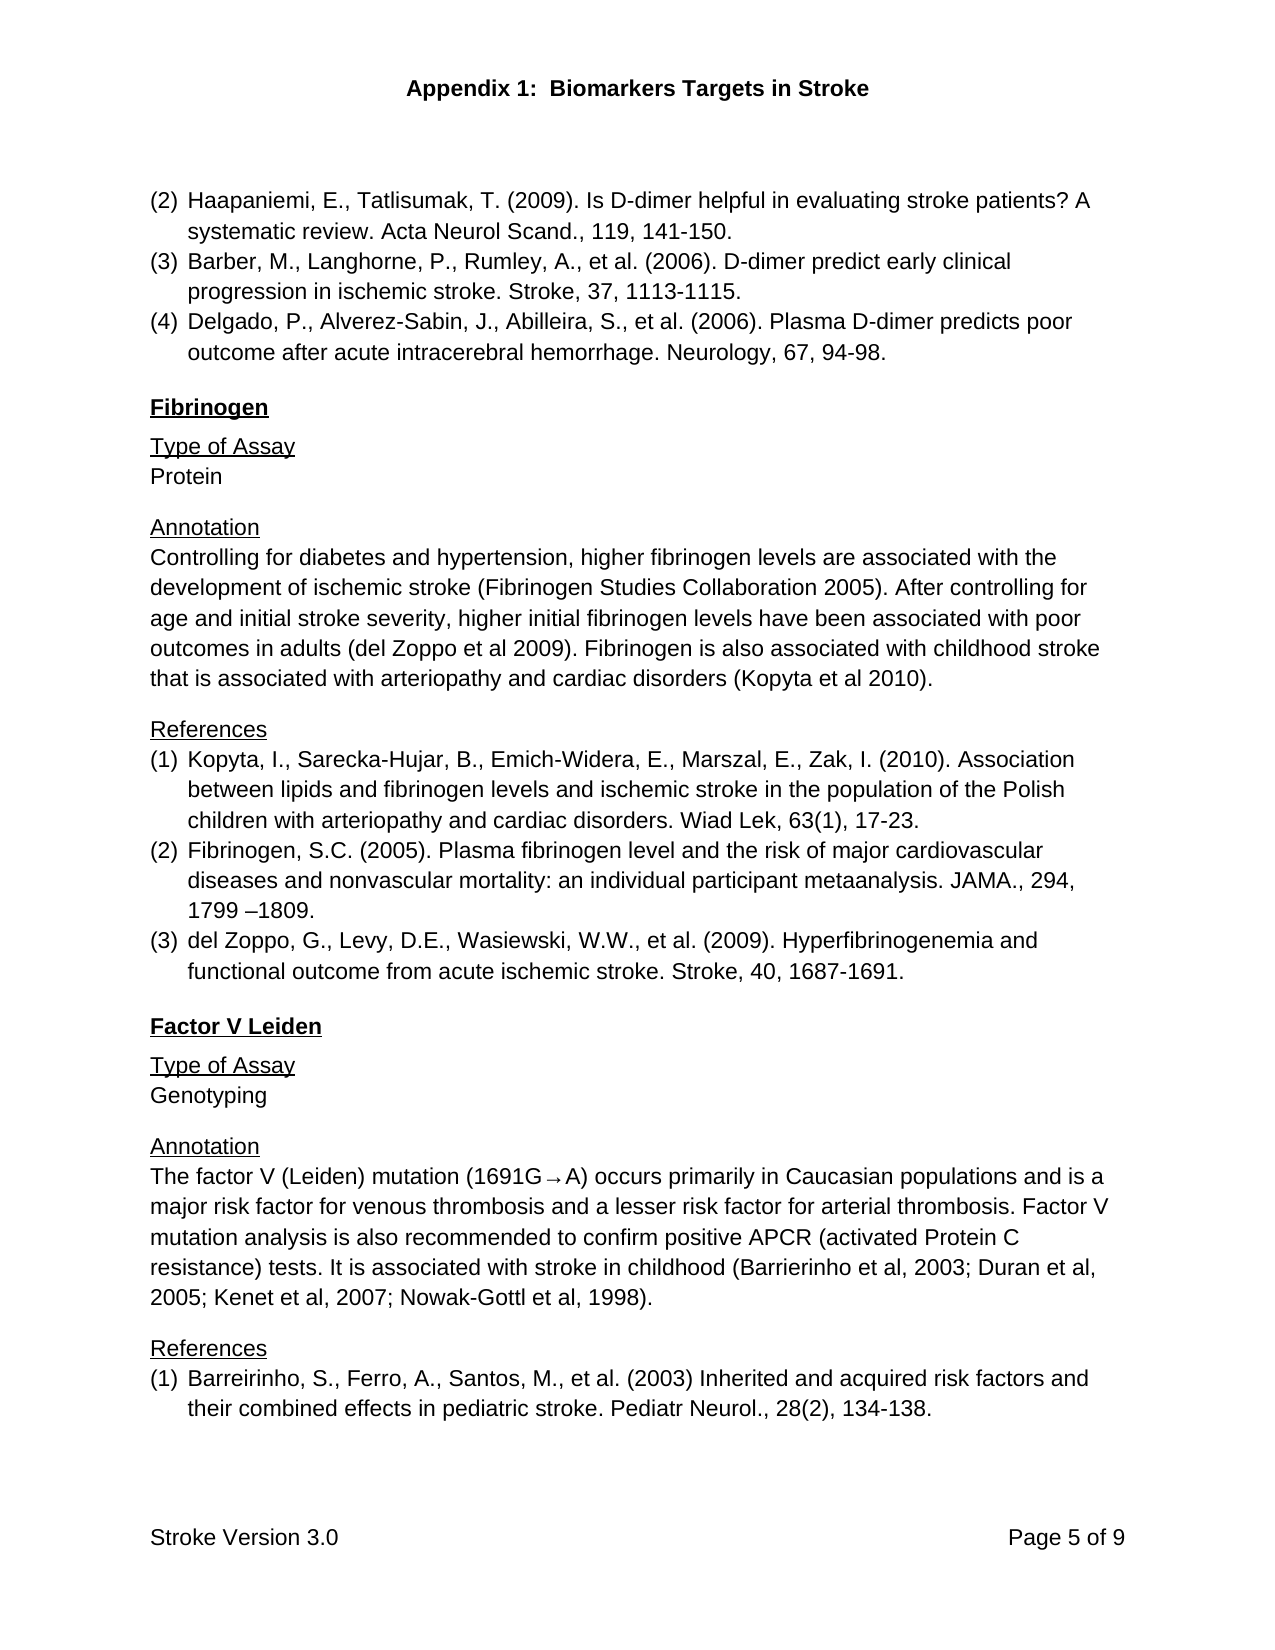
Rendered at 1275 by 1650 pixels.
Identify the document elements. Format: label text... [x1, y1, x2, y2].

subtitle Annotation [150, 514, 1125, 540]
subtitle Type of Assay [150, 433, 1125, 459]
list del Zoppo, G., Levy, D.E., Wasiewski, W.W., et al. (2009). Hyperfibrinogenemia and functional outcome from acute ischemic stroke. Stroke, 40, 1687-1691. [150, 927, 1125, 984]
subtitle Factor V Leiden [150, 1013, 1125, 1039]
subtitle Fibrinogen [150, 394, 1125, 420]
subtitle Annotation [150, 1133, 1125, 1159]
list Kopyta, I., Sarecka-Hujar, B., Emich-Widera, E., Marszal, E., Zak, I. (2010). Association between lipids and fibrinogen levels and ischemic stroke in the population of the Polish children with arteriopathy and cardiac disorders. Wiad Lek, 63(1), 17-23. [150, 746, 1125, 833]
list Barber, M., Langhorne, P., Rumley, A., et al. (2006). D-dimer predict early clinical progression in ischemic stroke. Stroke, 37, 1113-1115. [150, 248, 1125, 304]
subtitle References [150, 716, 1125, 742]
list Delgado, P., Alverez-Sabin, J., Abilleira, S., et al. (2006). Plasma D-dimer predicts poor outcome after acute intracerebral hemorrhage. Neurology, 67, 94-98. [150, 308, 1125, 365]
subtitle Type of Assay [150, 1052, 1125, 1078]
text Controlling for diabetes and hypertension, higher fibrinogen levels are associated with the development of ischemic stroke (Fibrinogen Studies Collaboration 2005). After controlling for age and initial stroke severity, higher initial fibrinogen levels have been associated with poor outcomes in adults (del Zoppo et al 2009). Fibrinogen is also associated with childhood stroke that is associated with arteriopathy and cardiac disorders (Kopyta et al 2010). [150, 544, 1125, 691]
list Haapaniemi, E., Tatlisumak, T. (2009). Is D-dimer helpful in evaluating stroke patients? A systematic review. Acta Neurol Scand., 119, 141-150. [150, 187, 1125, 244]
list Barreirinho, S., Ferro, A., Santos, M., et al. (2003) Inherited and acquired risk factors and their combined effects in pediatric stroke. Pediatr Neurol., 28(2), 134-138. [150, 1365, 1125, 1422]
list Fibrinogen, S.C. (2005). Plasma fibrinogen level and the risk of major cardiovascular diseases and nonvascular mortality: an individual participant metaanalysis. JAMA., 294, 1799 –1809. [150, 837, 1125, 923]
text Genotyping [150, 1082, 1125, 1108]
text The factor V (Leiden) mutation (1691G→A) occurs primarily in Caucasian populations and is a major risk factor for venous thrombosis and a lesser risk factor for arterial thrombosis. Factor V mutation analysis is also recommended to confirm positive APCR (activated Protein C resistance) tests. It is associated with stroke in childhood (Barrierinho et al, 2003; Duran et al, 2005; Kenet et al, 2007; Nowak-Gottl et al, 1998). [150, 1163, 1125, 1310]
text Protein [150, 463, 1125, 489]
subtitle References [150, 1335, 1125, 1361]
